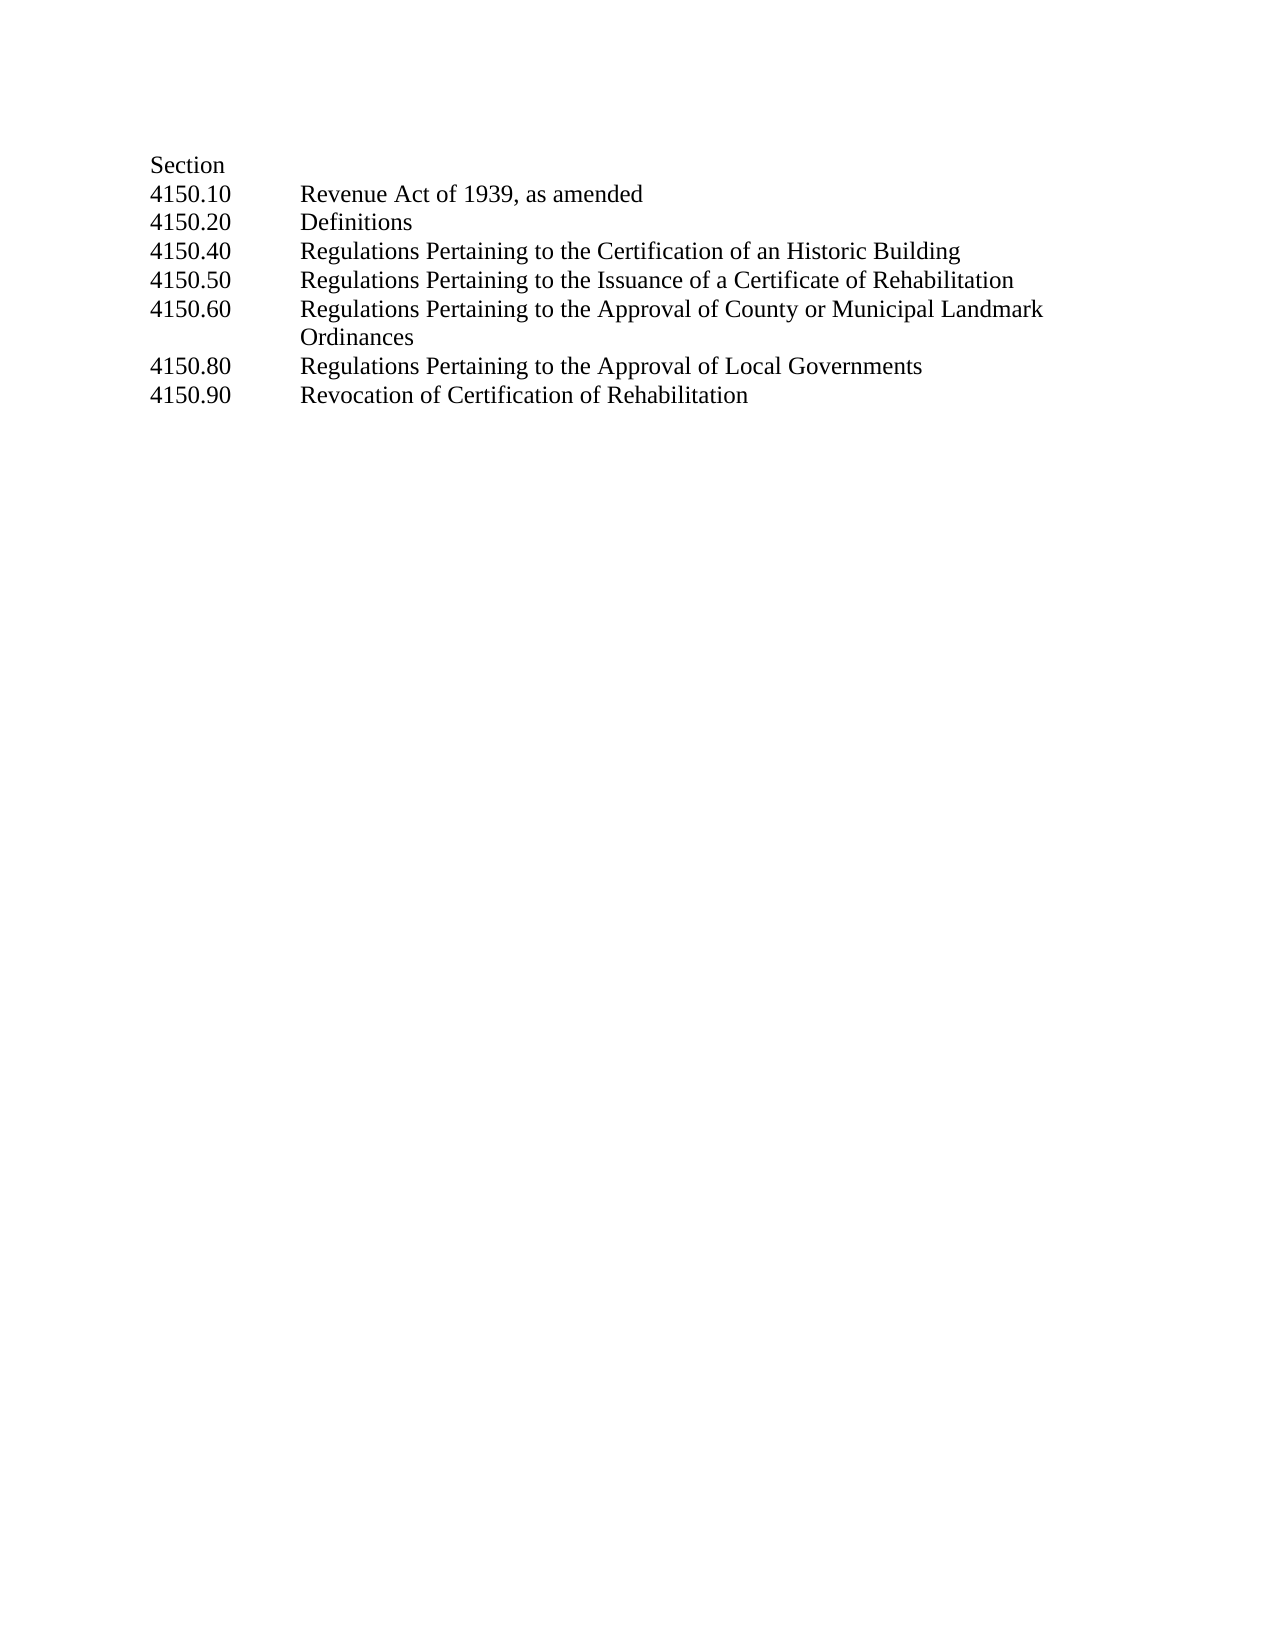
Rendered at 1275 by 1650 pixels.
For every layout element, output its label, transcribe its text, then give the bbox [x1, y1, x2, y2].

text 4150.40 Regulations Pertaining to the Certification of an Historic Building [150, 236, 1125, 265]
text 4150.90 Revocation of Certification of Rehabilitation [150, 380, 1125, 409]
text 4150.10 Revenue Act of 1939, as amended [150, 179, 1125, 207]
text 4150.50 Regulations Pertaining to the Issuance of a Certificate of Rehabilitation [150, 265, 1125, 294]
text 4150.60 Regulations Pertaining to the Approval of County or Municipal Landmark Ordinances [150, 294, 1125, 351]
text Section [150, 150, 1125, 179]
text 4150.80 Regulations Pertaining to the Approval of Local Governments [150, 351, 1125, 380]
text 4150.20 Definitions [150, 207, 1125, 236]
